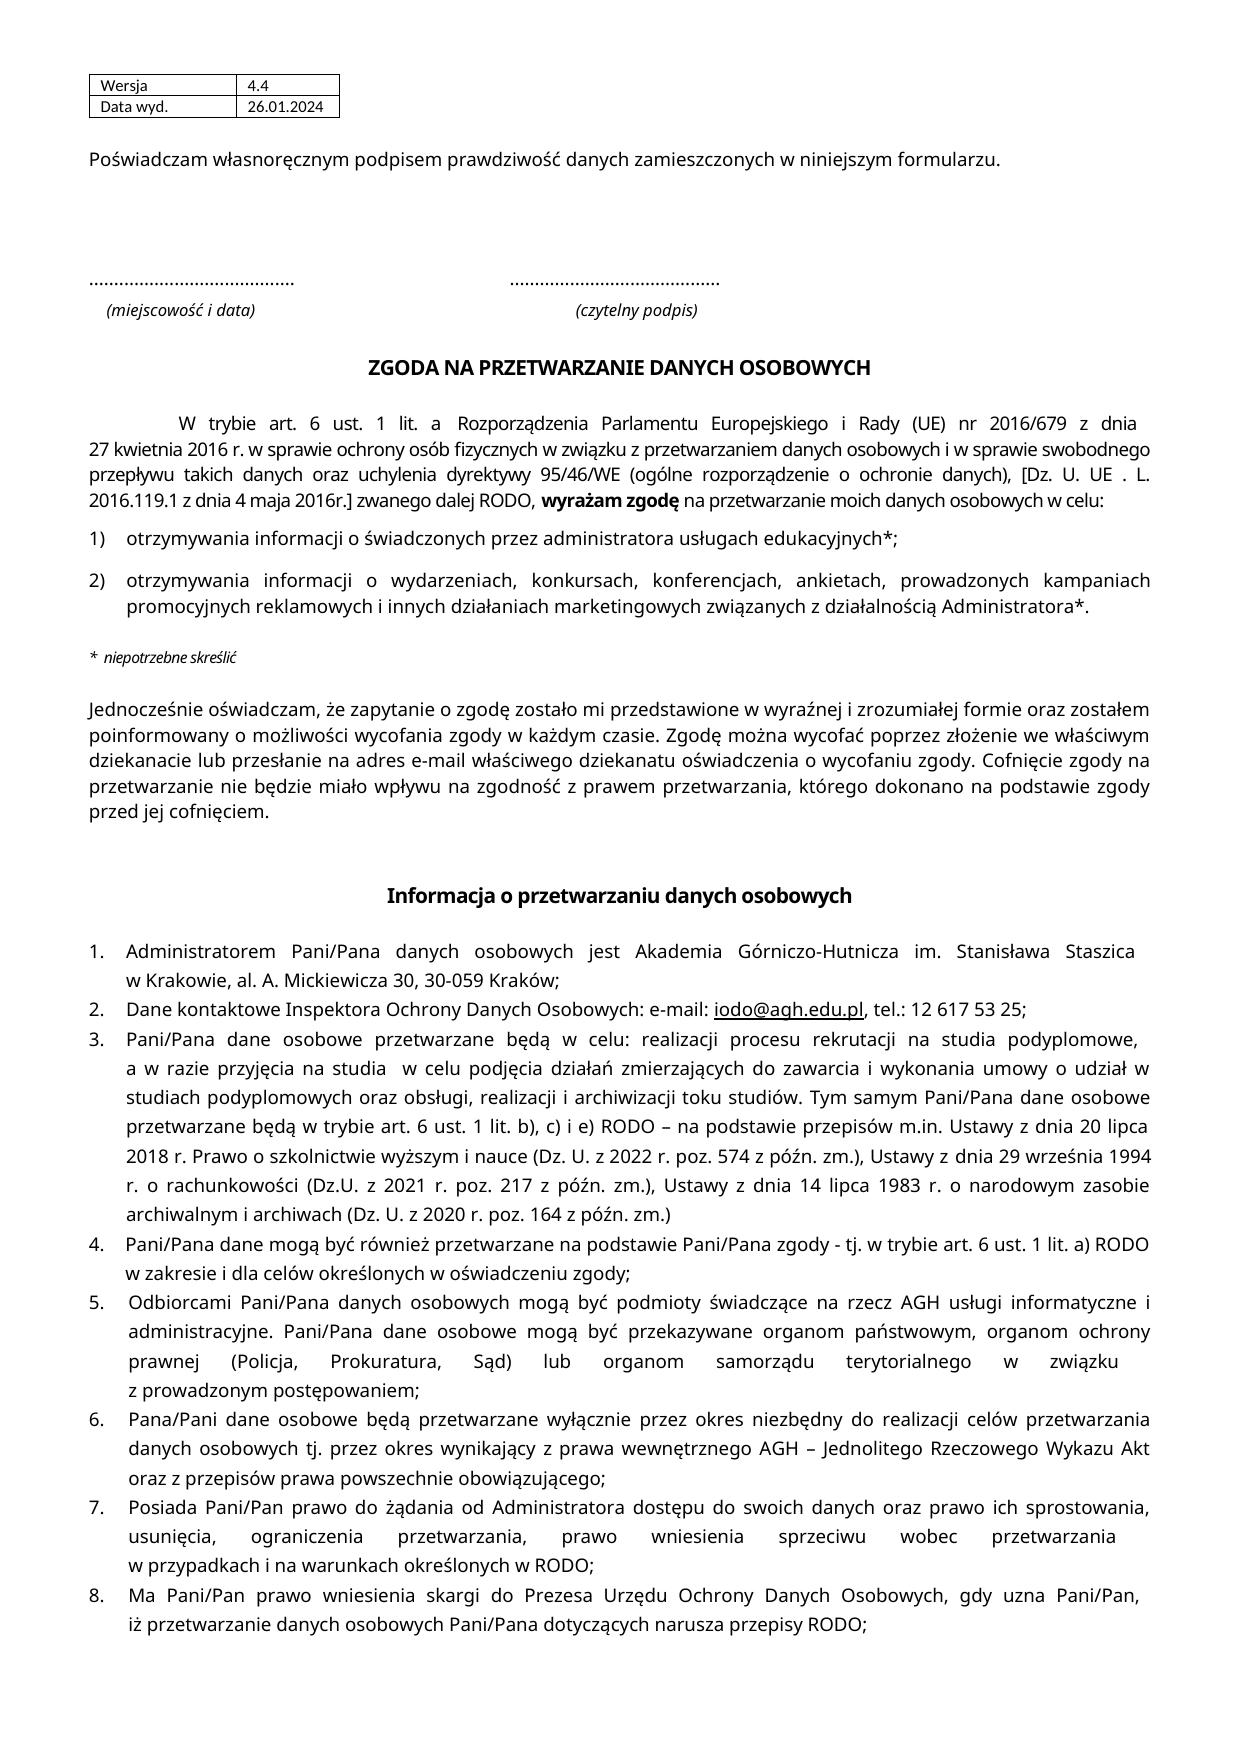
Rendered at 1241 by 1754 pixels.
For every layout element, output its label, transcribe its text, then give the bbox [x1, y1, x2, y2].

text ZGODA NA PRZETWARZANIE DANYCH OSOBOWYCH [89, 353, 1152, 382]
list Pani/Pana dane mogą być również przetwarzane na podstawie Pani/Pana zgody - tj. w trybie art. 6 ust. 1 lit. a) RODO w zakresie i dla celów określonych w oświadczeniu zgody; [89, 1231, 1152, 1286]
text ......................................... .......................................... [89, 266, 1152, 291]
list Ma Pani/Pan prawo wniesienia skargi do Prezesa Urzędu Ochrony Danych Osobowych, gdy uzna Pani/Pan, iż przetwarzanie danych osobowych Pani/Pana dotyczących narusza przepisy RODO; [89, 1582, 1152, 1637]
text Jednocześnie oświadczam, że zapytanie o zgodę zostało mi przedstawione w wyraźnej i zrozumiałej formie oraz zostałem poinformowany o możliwości wycofania zgody w każdym czasie. Zgodę można wycofać poprzez złożenie we właściwym dziekanacie lub przesłanie na adres e-mail właściwego dziekanatu oświadczenia o wycofaniu zgody. Cofnięcie zgody na przetwarzanie nie będzie miało wpływu na zgodność z prawem przetwarzania, którego dokonano na podstawie zgody przed jej cofnięciem. [89, 697, 1152, 824]
text Poświadczam własnoręcznym podpisem prawdziwość danych zamieszczonych w niniejszym formularzu. [89, 146, 1152, 172]
list Pani/Pana dane osobowe przetwarzane będą w celu: realizacji procesu rekrutacji na studia podyplomowe, a w razie przyjęcia na studia w celu podjęcia działań zmierzających do zawarcia i wykonania umowy o udział w studiach podyplomowych oraz obsługi, realizacji i archiwizacji toku studiów. Tym samym Pani/Pana dane osobowe przetwarzane będą w trybie art. 6 ust. 1 lit. b), c) i e) RODO – na podstawie przepisów m.in. Ustawy z dnia 20 lipca 2018 r. Prawo o szkolnictwie wyższym i nauce (Dz. U. z 2022 r. poz. 574 z późn. zm.), Ustawy z dnia 29 września 1994 r. o rachunkowości (Dz.U. z 2021 r. poz. 217 z późn. zm.), Ustawy z dnia 14 lipca 1983 r. o narodowym zasobie archiwalnym i archiwach (Dz. U. z 2020 r. poz. 164 z późn. zm.) [89, 1026, 1152, 1227]
text Informacja o przetwarzaniu danych osobowych [89, 881, 1152, 910]
list Pana/Pani dane osobowe będą przetwarzane wyłącznie przez okres niezbędny do realizacji celów przetwarzania danych osobowych tj. przez okres wynikający z prawa wewnętrznego AGH – Jednolitego Rzeczowego Wykazu Akt oraz z przepisów prawa powszechnie obowiązującego; [89, 1406, 1152, 1491]
list Administratorem Pani/Pana danych osobowych jest Akademia Górniczo-Hutnicza im. Stanisława Staszica w Krakowie, al. A. Mickiewicza 30, 30-059 Kraków; [89, 938, 1152, 993]
text (miejscowość i data) (czytelny podpis) [89, 291, 1152, 322]
list Posiada Pani/Pan prawo do żądania od Administratora dostępu do swoich danych oraz prawo ich sprostowania, usunięcia, ograniczenia przetwarzania, prawo wniesienia sprzeciwu wobec przetwarzania w przypadkach i na warunkach określonych w RODO; [89, 1494, 1152, 1578]
list Odbiorcami Pani/Pana danych osobowych mogą być podmioty świadczące na rzecz AGH usługi informatyczne i administracyjne. Pani/Pana dane osobowe mogą być przekazywane organom państwowym, organom ochrony prawnej (Policja, Prokuratura, Sąd) lub organom samorządu terytorialnego w związku z prowadzonym postępowaniem; [89, 1289, 1152, 1403]
text W trybie art. 6 ust. 1 lit. a Rozporządzenia Parlamentu Europejskiego i Rady (UE) nr 2016/679 z dnia 27 kwietnia 2016 r. w sprawie ochrony osób fizycznych w związku z przetwarzaniem danych osobowych i w sprawie swobodnego przepływu takich danych oraz uchylenia dyrektywy 95/46/WE (ogólne rozporządzenie o ochronie danych), [Dz. U. UE . L. 2016.119.1 z dnia 4 maja 2016r.] zwanego dalej RODO, wyrażam zgodę na przetwarzanie moich danych osobowych w celu: [89, 410, 1152, 512]
text * niepotrzebne skreślić [89, 647, 1152, 668]
list otrzymywania informacji o świadczonych przez administratora usługach edukacyjnych*; [89, 525, 1152, 551]
list otrzymywania informacji o wydarzeniach, konkursach, konferencjach, ankietach, prowadzonych kampaniach promocyjnych reklamowych i innych działaniach marketingowych związanych z działalnością Administratora*. [89, 568, 1152, 619]
list Dane kontaktowe Inspektora Ochrony Danych Osobowych: e-mail: iodo@agh.edu.pl, tel.: 12 617 53 25; [89, 997, 1152, 1022]
